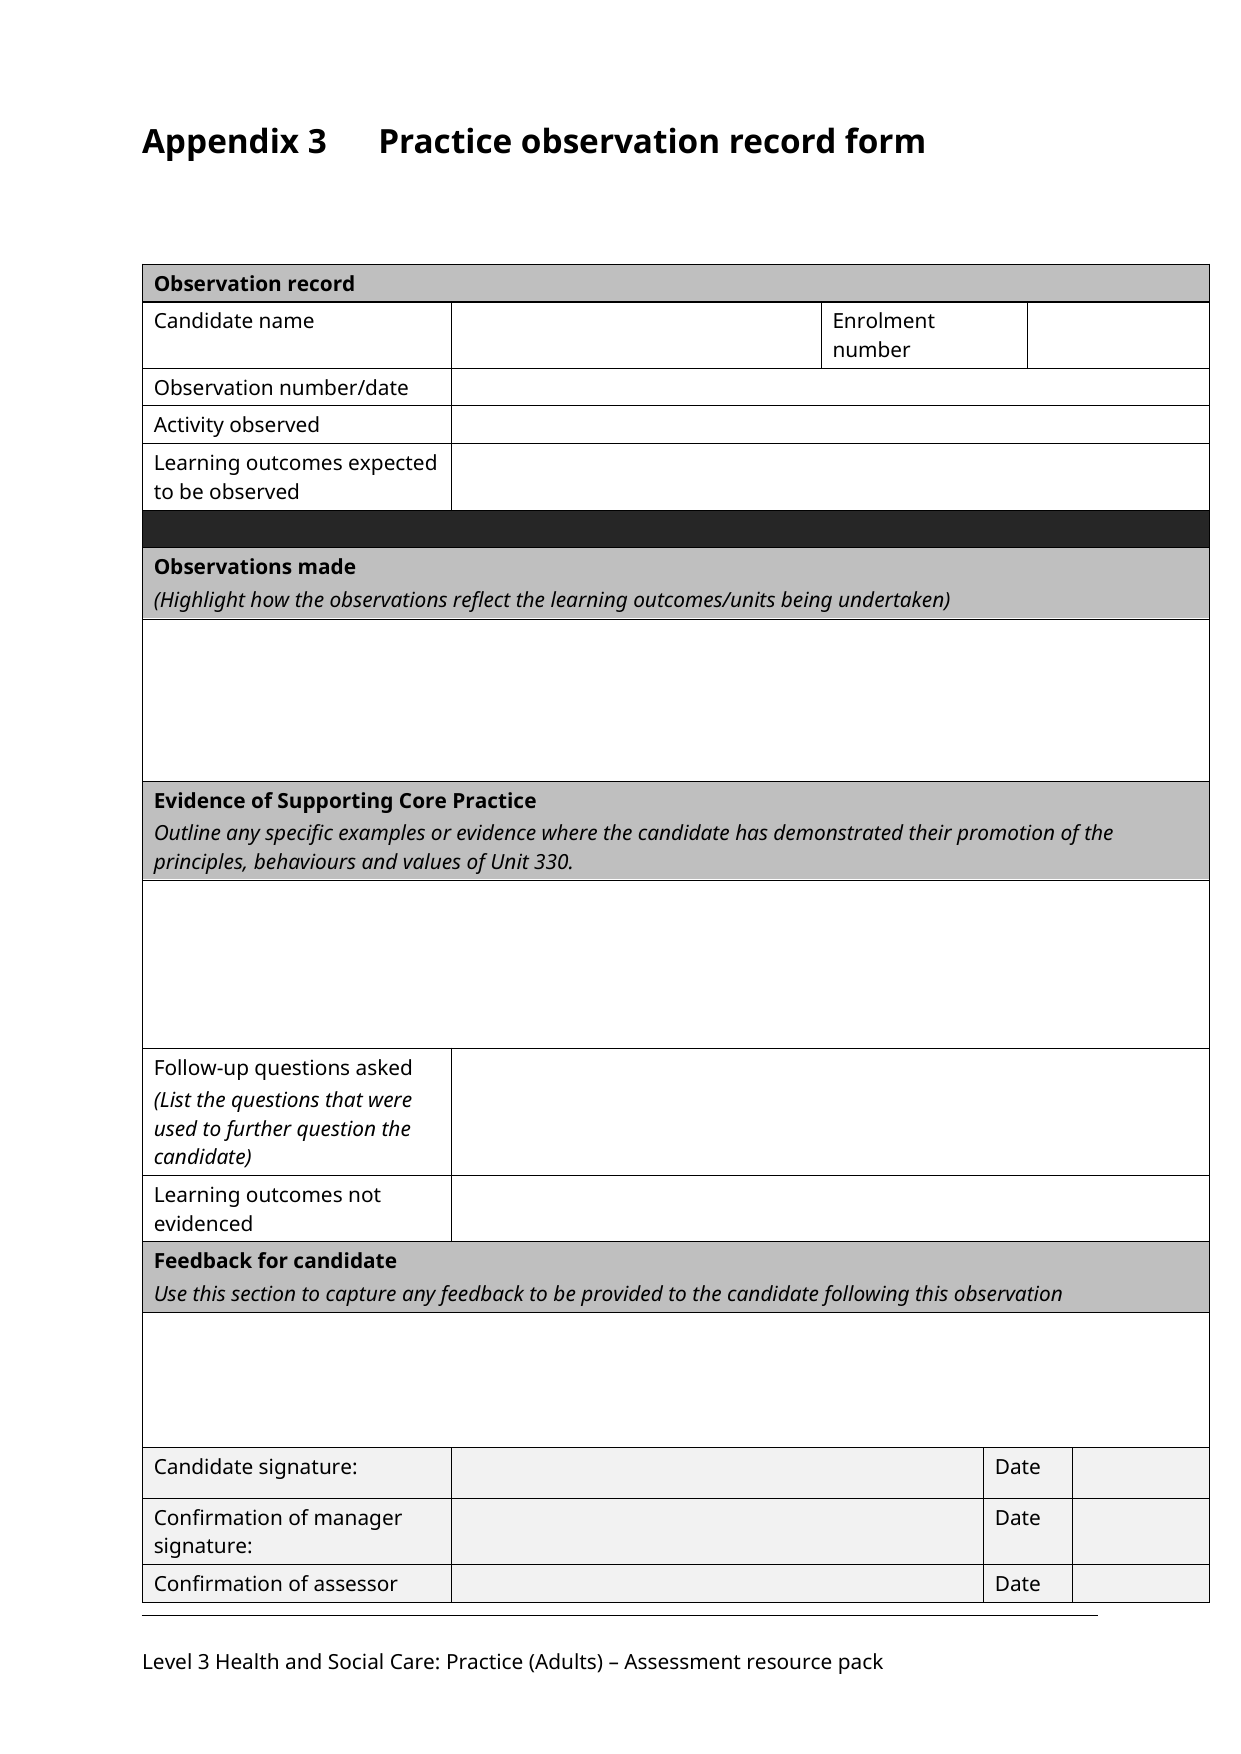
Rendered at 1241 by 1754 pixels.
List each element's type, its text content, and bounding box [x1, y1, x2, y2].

table_cell Observations made (Highlight how the observations reflect the learning outcomes/units being undertaken) [143, 548, 1209, 618]
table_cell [143, 1565, 451, 1602]
table_cell Date [984, 1448, 1072, 1498]
table_cell [452, 1176, 1209, 1241]
table_cell [452, 1448, 983, 1498]
table_cell Observation number/date [143, 369, 451, 405]
table_cell [452, 1565, 983, 1602]
table_cell [452, 369, 1209, 405]
table_cell Enrolment number [822, 303, 1027, 368]
table_cell [452, 406, 1209, 443]
list Appendix 3 Practice observation record form [142, 118, 1098, 163]
table_cell [1073, 1499, 1209, 1564]
table_cell [452, 1499, 983, 1564]
table_cell [143, 511, 1209, 547]
table_cell Activity observed [143, 406, 451, 443]
table_cell Confirmation of manager signature: [143, 1499, 451, 1564]
table_cell [452, 303, 821, 368]
table_cell [143, 881, 1209, 1048]
table_cell [452, 444, 1209, 509]
table_cell Date [984, 1565, 1072, 1602]
table_cell Candidate signature: [143, 1448, 451, 1498]
table_cell Evidence of Supporting Core Practice Outline any specific examples or evidence where the candidate has demonstrated their promotion of the principles, behaviours and values of Unit 330. [143, 782, 1209, 879]
table_cell [1073, 1448, 1209, 1498]
table_cell Candidate name [143, 303, 451, 368]
table_cell [1073, 1565, 1209, 1602]
table_header Observation record [143, 265, 1209, 301]
table_cell [452, 1049, 1209, 1175]
table_cell [1028, 303, 1209, 368]
table_cell Learning outcomes expected to be observed [143, 444, 451, 509]
table_cell [143, 1313, 1209, 1447]
table_cell [143, 620, 1209, 781]
table_cell Learning outcomes not evidenced [143, 1176, 451, 1241]
table_cell Follow-up questions asked (List the questions that were used to further question the candidate) [143, 1049, 451, 1175]
table_cell Feedback for candidate Use this section to capture any feedback to be provided to the candidate following this observation [143, 1242, 1209, 1312]
table_cell Date [984, 1499, 1072, 1564]
